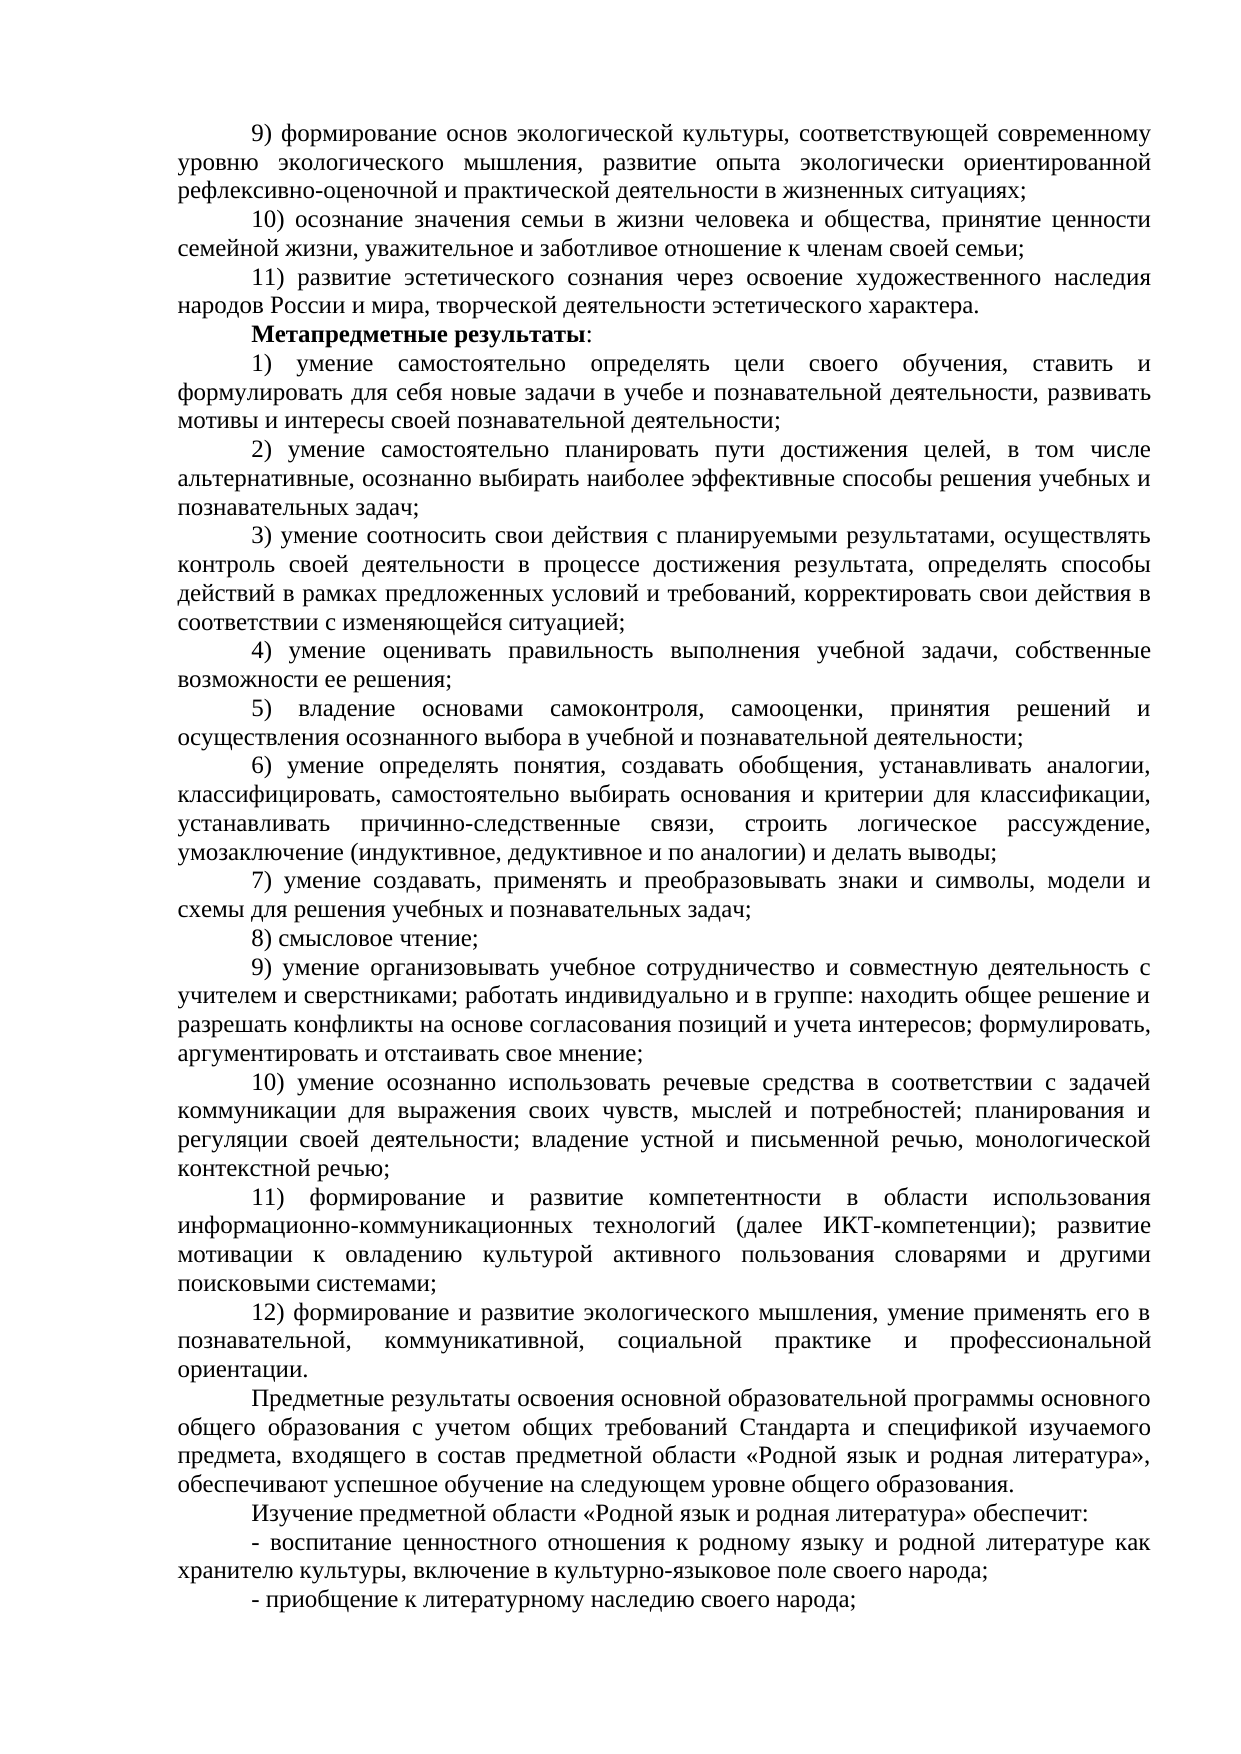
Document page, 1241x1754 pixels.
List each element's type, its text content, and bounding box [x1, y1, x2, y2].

text 11) формирование и развитие компетентности в области использования информационно-коммуникационных технологий (далее ИКТ-компетенции); развитие мотивации к овладению культурой активного пользования словарями и другими поисковыми системами; [177, 1182, 1152, 1297]
text 12) формирование и развитие экологического мышления, умение применять его в познавательной, коммуникативной, социальной практике и профессиональной ориентации. [177, 1297, 1152, 1383]
text 11) развитие эстетического сознания через освоение художественного наследия народов России и мира, творческой деятельности эстетического характера. [177, 262, 1152, 319]
text Предметные результаты освоения основной образовательной программы основного общего образования с учетом общих требований Стандарта и спецификой изучаемого предмета, входящего в состав предметной области «Родной язык и родная литература», обеспечивают успешное обучение на следующем уровне общего образования. [177, 1383, 1152, 1498]
text 5) владение основами самоконтроля, самооценки, принятия решений и осуществления осознанного выбора в учебной и познавательной деятельности; [177, 693, 1152, 751]
text 6) умение определять понятия, создавать обобщения, устанавливать аналогии, классифицировать, самостоятельно выбирать основания и критерии для классификации, устанавливать причинно-следственные связи, строить логическое рассуждение, умозаключение (индуктивное, дедуктивное и по аналогии) и делать выводы; [177, 751, 1152, 866]
text 9) умение организовывать учебное сотрудничество и совместную деятельность с учителем и сверстниками; работать индивидуально и в группе: находить общее решение и разрешать конфликты на основе согласования позиций и учета интересов; формулировать, аргументировать и отстаивать свое мнение; [177, 952, 1152, 1067]
text - приобщение к литературному наследию своего народа; [177, 1584, 1152, 1613]
text 10) умение осознанно использовать речевые средства в соответствии с задачей коммуникации для выражения своих чувств, мыслей и потребностей; планирования и регуляции своей деятельности; владение устной и письменной речью, монологической контекстной речью; [177, 1067, 1152, 1182]
text Изучение предметной области «Родной язык и родная литература» обеспечит: [177, 1498, 1152, 1527]
text 4) умение оценивать правильность выполнения учебной задачи, собственные возможности ее решения; [177, 636, 1152, 693]
text 2) умение самостоятельно планировать пути достижения целей, в том числе альтернативные, осознанно выбирать наиболее эффективные способы решения учебных и познавательных задач; [177, 434, 1152, 521]
text 10) осознание значения семьи в жизни человека и общества, принятие ценности семейной жизни, уважительное и заботливое отношение к членам своей семьи; [177, 204, 1152, 262]
text 7) умение создавать, применять и преобразовывать знаки и символы, модели и схемы для решения учебных и познавательных задач; [177, 866, 1152, 923]
text 1) умение самостоятельно определять цели своего обучения, ставить и формулировать для себя новые задачи в учебе и познавательной деятельности, развивать мотивы и интересы своей познавательной деятельности; [177, 348, 1152, 434]
text - воспитание ценностного отношения к родному языку и родной литературе как хранителю культуры, включение в культурно-языковое поле своего народа; [177, 1527, 1152, 1584]
text 3) умение соотносить свои действия с планируемыми результатами, осуществлять контроль своей деятельности в процессе достижения результата, определять способы действий в рамках предложенных условий и требований, корректировать свои действия в соответствии с изменяющейся ситуацией; [177, 521, 1152, 636]
text 9) формирование основ экологической культуры, соответствующей современному уровню экологического мышления, развитие опыта экологически ориентированной рефлексивно-оценочной и практической деятельности в жизненных ситуациях; [177, 118, 1152, 204]
text Метапредметные результаты: [177, 319, 1152, 348]
text 8) смысловое чтение; [177, 923, 1152, 952]
